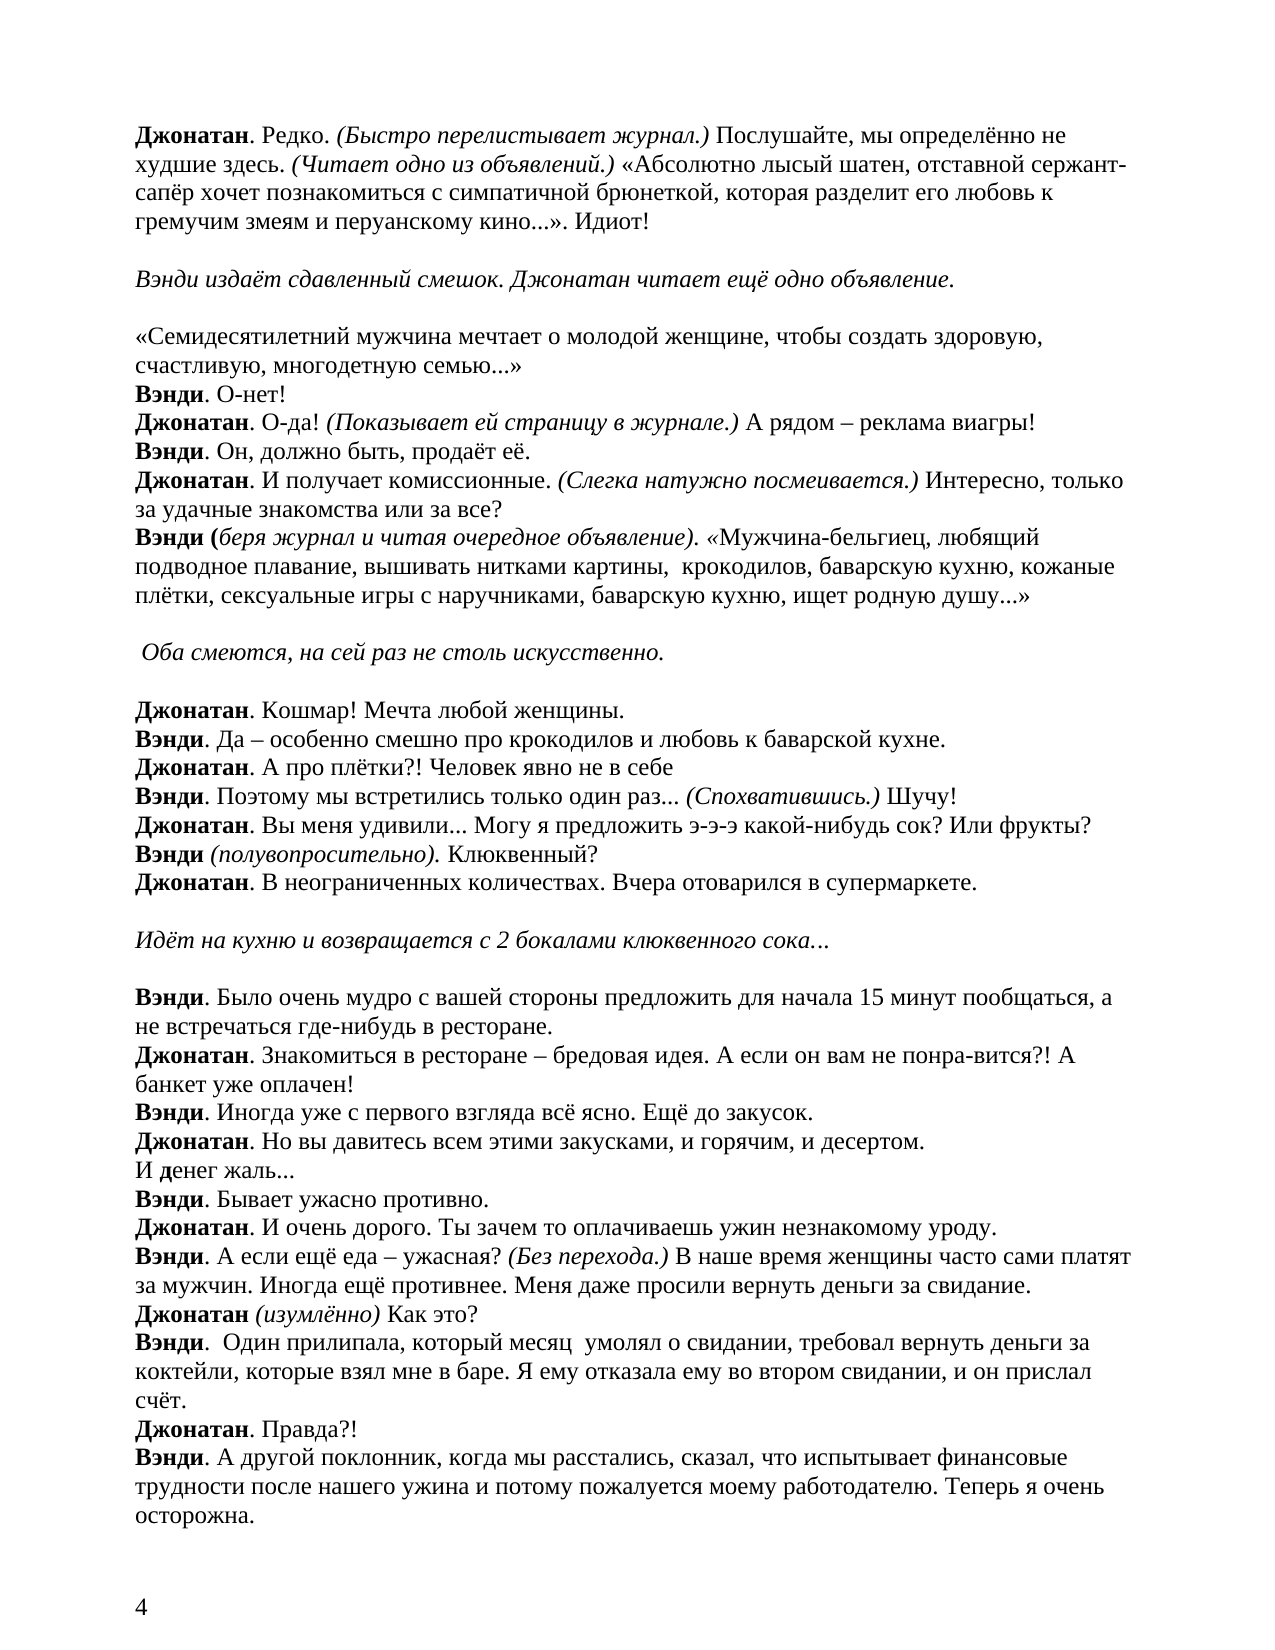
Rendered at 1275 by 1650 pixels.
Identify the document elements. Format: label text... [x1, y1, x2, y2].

text Джонатан. Кошмар! Мечта любой женщины. [135, 695, 1140, 724]
text Оба смеются, на сей раз не столь искусственно. [135, 637, 1140, 666]
text Джонатан. О-да! (Показывает ей страницу в журнале.) А рядом – реклама виагры! [135, 407, 1140, 436]
text Джонатан. А про плётки?! Человек явно не в себе [135, 752, 1140, 781]
text «Семидесятилетний мужчина мечтает о молодой женщине, чтобы создать здоровую, счастливую, многодетную семью...» [135, 321, 1140, 379]
text Вэнди. А другой поклонник, когда мы расстались, сказал, что испытывает финансовые трудности после нашего ужина и потому пожалуется моему работодателю. Теперь я очень осторожна. [135, 1442, 1140, 1529]
text Вэнди. Он, должно быть, продаёт её. [135, 436, 1140, 465]
text Вэнди. Да – особенно смешно про крокодилов и любовь к баварской кухне. [135, 724, 1140, 752]
text И денег жаль... [135, 1155, 1140, 1184]
text Вэнди. О-нет! [135, 379, 1140, 407]
text Джонатан. И очень дорого. Ты зачем то оплачиваешь ужин незнакомому уроду. [135, 1212, 1140, 1241]
text Вэнди. Бывает ужасно противно. [135, 1184, 1140, 1212]
text Вэнди издаёт сдавленный смешок. Джонатан читает ещё одно объявление. [135, 264, 1140, 292]
text Джонатан (изумлённо) Как это? [135, 1299, 1140, 1327]
text Джонатан. Правда?! [135, 1414, 1140, 1442]
text Вэнди (беря журнал и читая очередное объявление). «Мужчина-бельгиец, любящий подводное плавание, вышивать нитками картины, крокодилов, баварскую кухню, кожаные плётки, сексуальные игры с наручниками, баварскую кухню, ищет родную душу...» [135, 522, 1140, 609]
text Джонатан. Но вы давитесь всем этими закусками, и горячим, и десертом. [135, 1126, 1140, 1155]
text Вэнди. А если ещё еда – ужасная? (Без перехода.) В наше время женщины часто сами платят за мужчин. Иногда ещё противнее. Меня даже просили вернуть деньги за свидание. [135, 1241, 1140, 1299]
text Джонатан. И получает комиссионные. (Слегка натужно посмеивается.) Интересно, только за удачные знакомства или за все? [135, 465, 1140, 522]
text Идёт на кухню и возвращается с 2 бокалами клюквенного сока... [135, 925, 1140, 954]
text Вэнди. Поэтому мы встретились только один раз... (Спохватившись.) Шучу! [135, 781, 1140, 810]
text Вэнди (полувопросительно). Клюквенный? [135, 839, 1140, 867]
text Вэнди. Иногда уже с первого взгляда всё ясно. Ещё до закусок. [135, 1097, 1140, 1126]
text Джонатан. Редко. (Быстро перелистывает журнал.) Послушайте, мы определённо не худшие здесь. (Читает одно из объявлений.) «Абсолютно лысый шатен, отставной сержант-сапёр хочет познакомиться с симпатичной брюнеткой, которая разделит его любовь к гремучим змеям и перуанскому кино...». Идиот! [135, 120, 1140, 235]
text Джонатан. Знакомиться в ресторане – бредовая идея. А если он вам не понра-вится?! А банкет уже оплачен! [135, 1040, 1140, 1097]
text Джонатан. В неограниченных количествах. Вчера отоварился в супермаркете. [135, 867, 1140, 896]
text Вэнди. Было очень мудро с вашей стороны предложить для начала 15 минут пообщаться, а не встречаться где-нибудь в ресторане. [135, 982, 1140, 1040]
text Джонатан. Вы меня удивили... Могу я предложить э-э-э какой-нибудь сок? Или фрукты? [135, 810, 1140, 839]
text Вэнди. Один прилипала, который месяц умолял о свидании, требовал вернуть деньги за коктейли, которые взял мне в баре. Я ему отказала ему во втором свидании, и он прислал счёт. [135, 1327, 1140, 1414]
